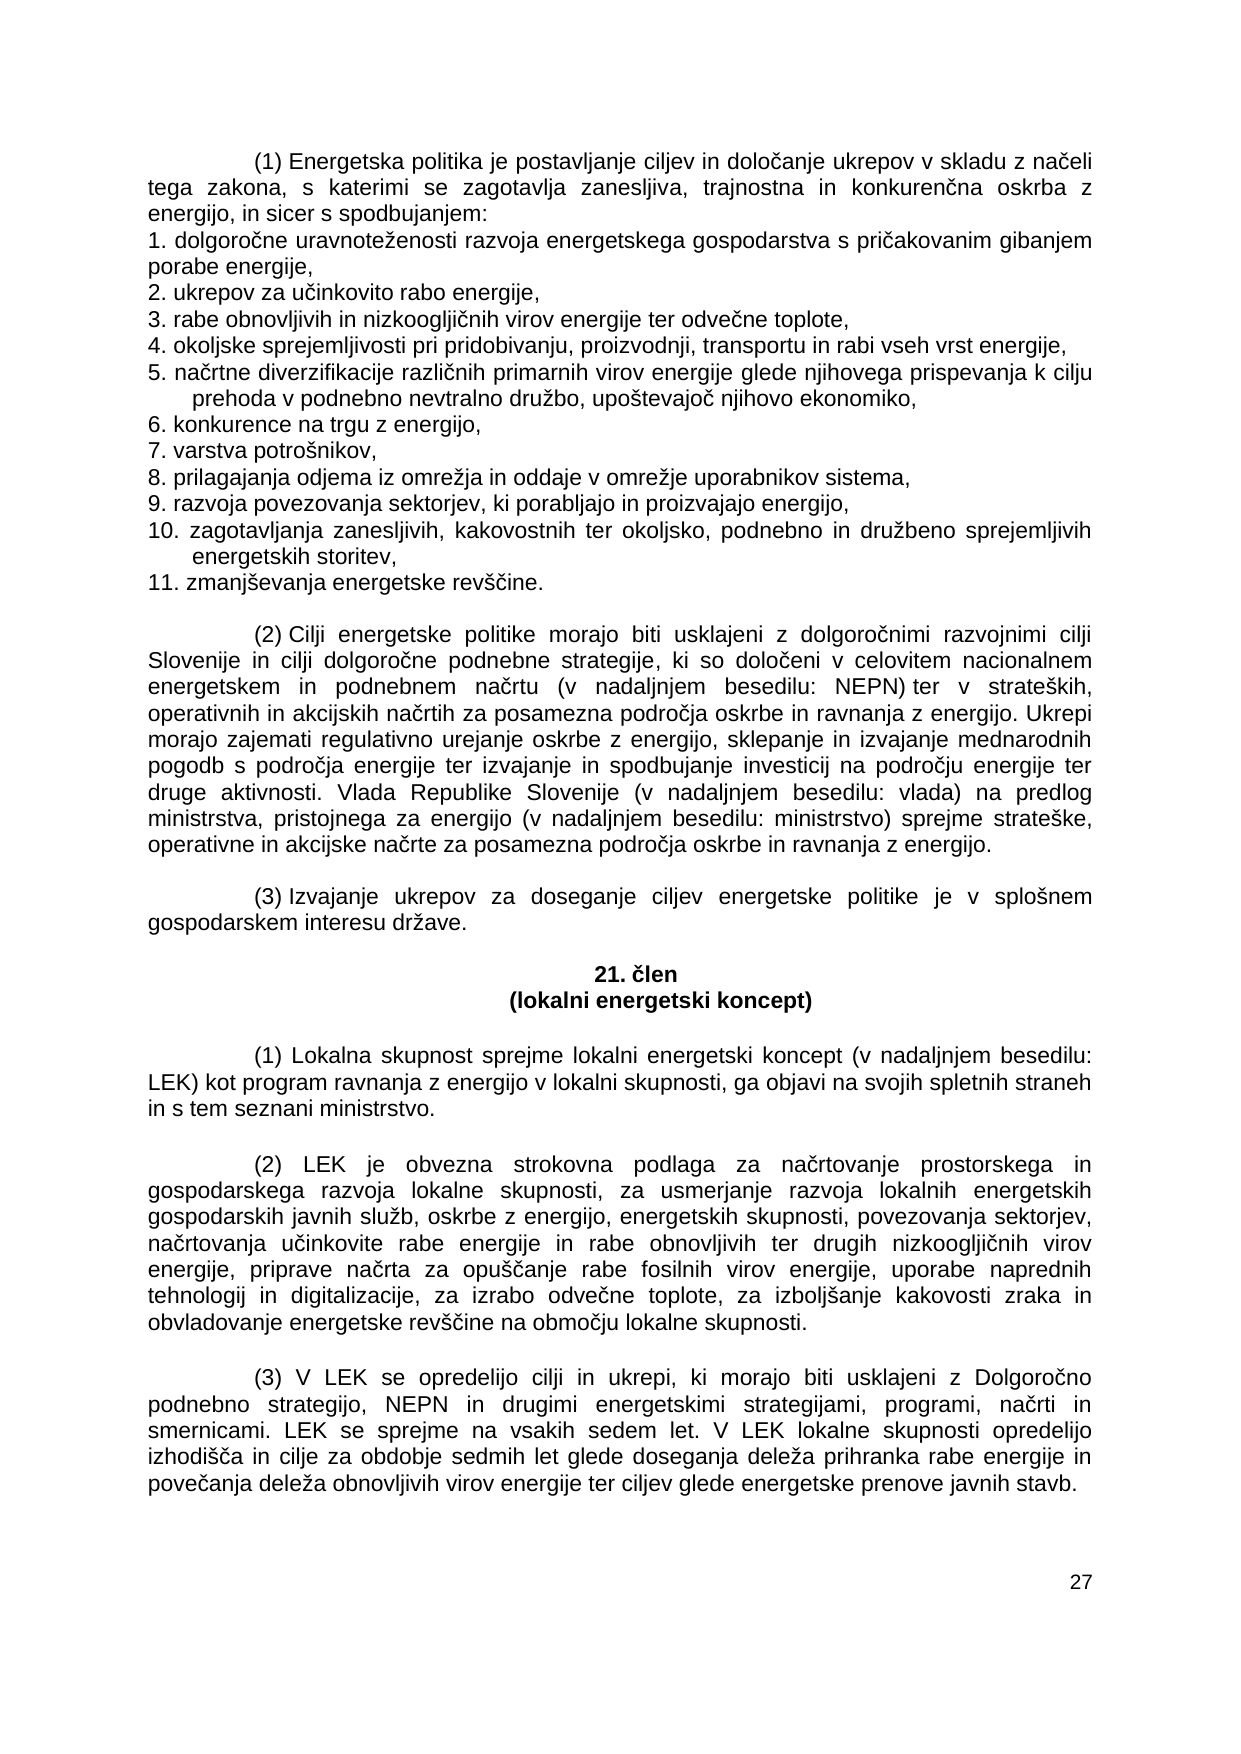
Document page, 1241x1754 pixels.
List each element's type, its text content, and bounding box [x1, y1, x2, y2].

text (1) Lokalna skupnost sprejme lokalni energetski koncept (v nadaljnjem besedilu: LEK) kot program ravnanja z energijo v lokalni skupnosti, ga objavi na svojih spletnih straneh in s tem seznani ministrstvo. [148, 1042, 1093, 1121]
text 4. okoljske sprejemljivosti pri pridobivanju, proizvodnji, transportu in rabi vseh vrst energije, [148, 332, 1093, 358]
text 3. rabe obnovljivih in nizkoogljičnih virov energije ter odvečne toplote, [148, 306, 1093, 332]
text 10. zagotavljanja zanesljivih, kakovostnih ter okoljsko, podnebno in družbeno sprejemljivih energetskih storitev, [148, 517, 1093, 569]
text 5. načrtne diverzifikacije različnih primarnih virov energije glede njihovega prispevanja k cilju prehoda v podnebno nevtralno družbo, upoštevajoč njihovo ekonomiko, [148, 358, 1093, 411]
subtitle člen (lokalni energetski koncept) [185, 961, 1093, 1013]
text (1) Energetska politika je postavljanje ciljev in določanje ukrepov v skladu z načeli tega zakona, s katerimi se zagotavlja zanesljiva, trajnostna in konkurenčna oskrba z energijo, in sicer s spodbujanjem: [148, 148, 1093, 227]
text (2) Cilji energetske politike morajo biti usklajeni z dolgoročnimi razvojnimi cilji Slovenije in cilji dolgoročne podnebne strategije, ki so določeni v celovitem nacionalnem energetskem in podnebnem načrtu (v nadaljnjem besedilu: NEPN) ter v strateških, operativnih in akcijskih načrtih za posamezna področja oskrbe in ravnanja z energijo. Ukrepi morajo zajemati regulativno urejanje oskrbe z energijo, sklepanje in izvajanje mednarodnih pogodb s področja energije ter izvajanje in spodbujanje investicij na področju energije ter druge aktivnosti. Vlada Republike Slovenije (v nadaljnjem besedilu: vlada) na predlog ministrstva, pristojnega za energijo (v nadaljnjem besedilu: ministrstvo) sprejme strateške, operativne in akcijske načrte za posamezna področja oskrbe in ravnanja z energijo. [148, 621, 1093, 858]
text (2) LEK je obvezna strokovna podlaga za načrtovanje prostorskega in gospodarskega razvoja lokalne skupnosti, za usmerjanje razvoja lokalnih energetskih gospodarskih javnih služb, oskrbe z energijo, energetskih skupnosti, povezovanja sektorjev, načrtovanja učinkovite rabe energije in rabe obnovljivih ter drugih nizkoogljičnih virov energije, priprave načrta za opuščanje rabe fosilnih virov energije, uporabe naprednih tehnologij in digitalizacije, za izrabo odvečne toplote, za izboljšanje kakovosti zraka in obvladovanje energetske revščine na območju lokalne skupnosti. [148, 1151, 1093, 1335]
text 6. konkurence na trgu z energijo, [148, 411, 1093, 437]
text 7. varstva potrošnikov, [148, 437, 1093, 464]
text 11. zmanjševanja energetske revščine. [148, 569, 1093, 596]
text 2. ukrepov za učinkovito rabo energije, [148, 279, 1093, 306]
text 1. dolgoročne uravnoteženosti razvoja energetskega gospodarstva s pričakovanim gibanjem porabe energije, [148, 227, 1093, 279]
text (3) V LEK se opredelijo cilji in ukrepi, ki morajo biti usklajeni z Dolgoročno podnebno strategijo, NEPN in drugimi energetskimi strategijami, programi, načrti in smernicami. LEK se sprejme na vsakih sedem let. V LEK lokalne skupnosti opredelijo izhodišča in cilje za obdobje sedmih let glede doseganja deleža prihranka rabe energije in povečanja deleža obnovljivih virov energije ter ciljev glede energetske prenove javnih stavb. [148, 1364, 1093, 1496]
text 8. prilagajanja odjema iz omrežja in oddaje v omrežje uporabnikov sistema, [148, 464, 1093, 490]
text (3) Izvajanje ukrepov za doseganje ciljev energetske politike je v splošnem gospodarskem interesu države. [148, 883, 1093, 936]
text 9. razvoja povezovanja sektorjev, ki porabljajo in proizvajajo energijo, [148, 490, 1093, 517]
